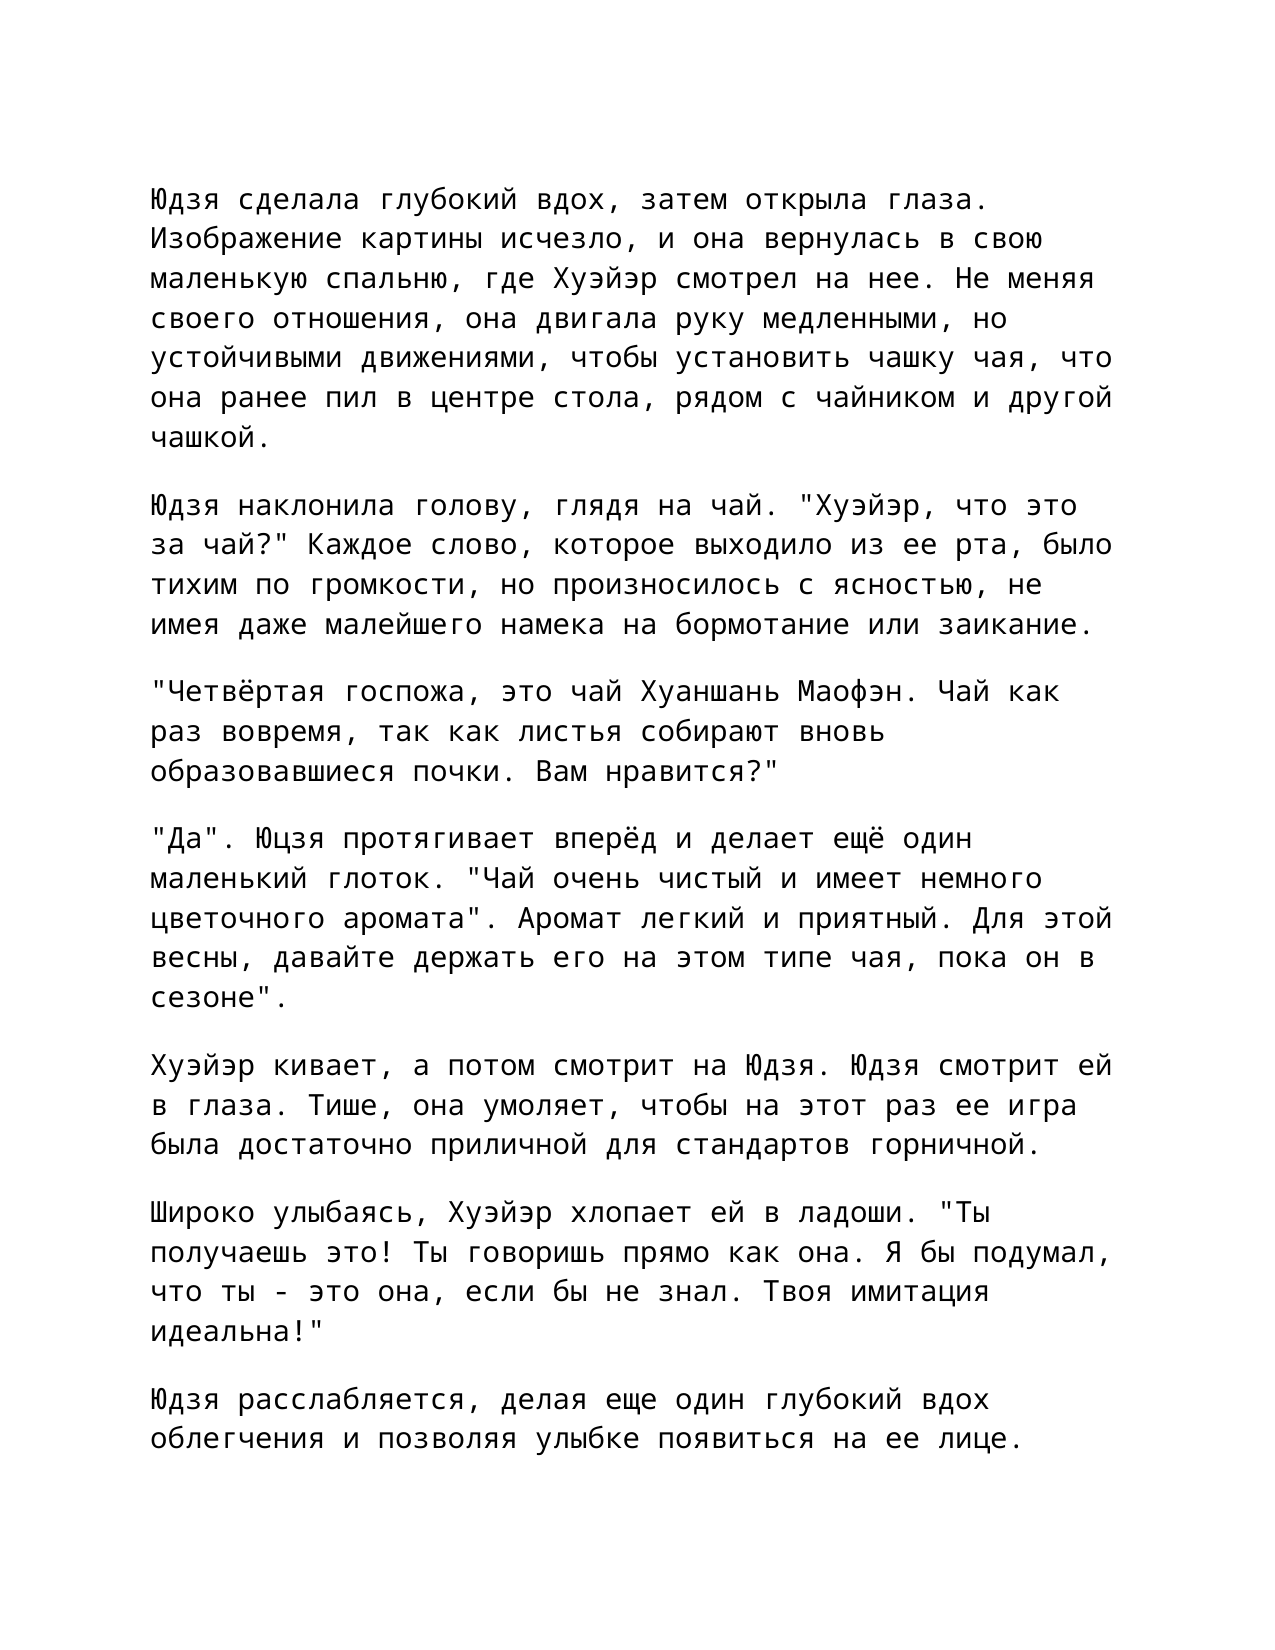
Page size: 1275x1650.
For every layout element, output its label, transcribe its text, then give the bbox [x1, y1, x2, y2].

text Широко улыбаясь, Хуэйэр хлопает ей в ладоши. "Ты получаешь это! Ты говоришь прямо как она. Я бы подумал, что ты - это она, если бы не знал. Твоя имитация идеальна!" [150, 1191, 1125, 1350]
text Хуэйэр кивает, а потом смотрит на Юдзя. Юдзя смотрит ей в глаза. Тише, она умоляет, чтобы на этот раз ее игра была достаточно приличной для стандартов горничной. [150, 1044, 1125, 1163]
text "Да". Юцзя протягивает вперёд и делает ещё один маленький глоток. "Чай очень чистый и имеет немного цветочного аромата". Аромат легкий и приятный. Для этой весны, давайте держать его на этом типе чая, пока он в сезоне". [150, 818, 1125, 1016]
text "Четвёртая госпожа, это чай Хуаншань Маофэн. Чай как раз вовремя, так как листья собирают вновь образовавшиеся почки. Вам нравится?" [150, 671, 1125, 790]
text Юдзя наклонила голову, глядя на чай. "Хуэйэр, что это за чай?" Каждое слово, которое выходило из ее рта, было тихим по громкости, но произносилось с ясностью, не имея даже малейшего намека на бормотание или заикание. [150, 484, 1125, 643]
text Юдзя сделала глубокий вдох, затем открыла глаза. Изображение картины исчезло, и она вернулась в свою маленькую спальню, где Хуэйэр смотрел на нее. Не меняя своего отношения, она двигала руку медленными, но устойчивыми движениями, чтобы установить чашку чая, что она ранее пил в центре стола, рядом с чайником и другой чашкой. [150, 178, 1125, 456]
text Юдзя расслабляется, делая еще один глубокий вдох облегчения и позволяя улыбке появиться на ее лице. [150, 1378, 1125, 1457]
